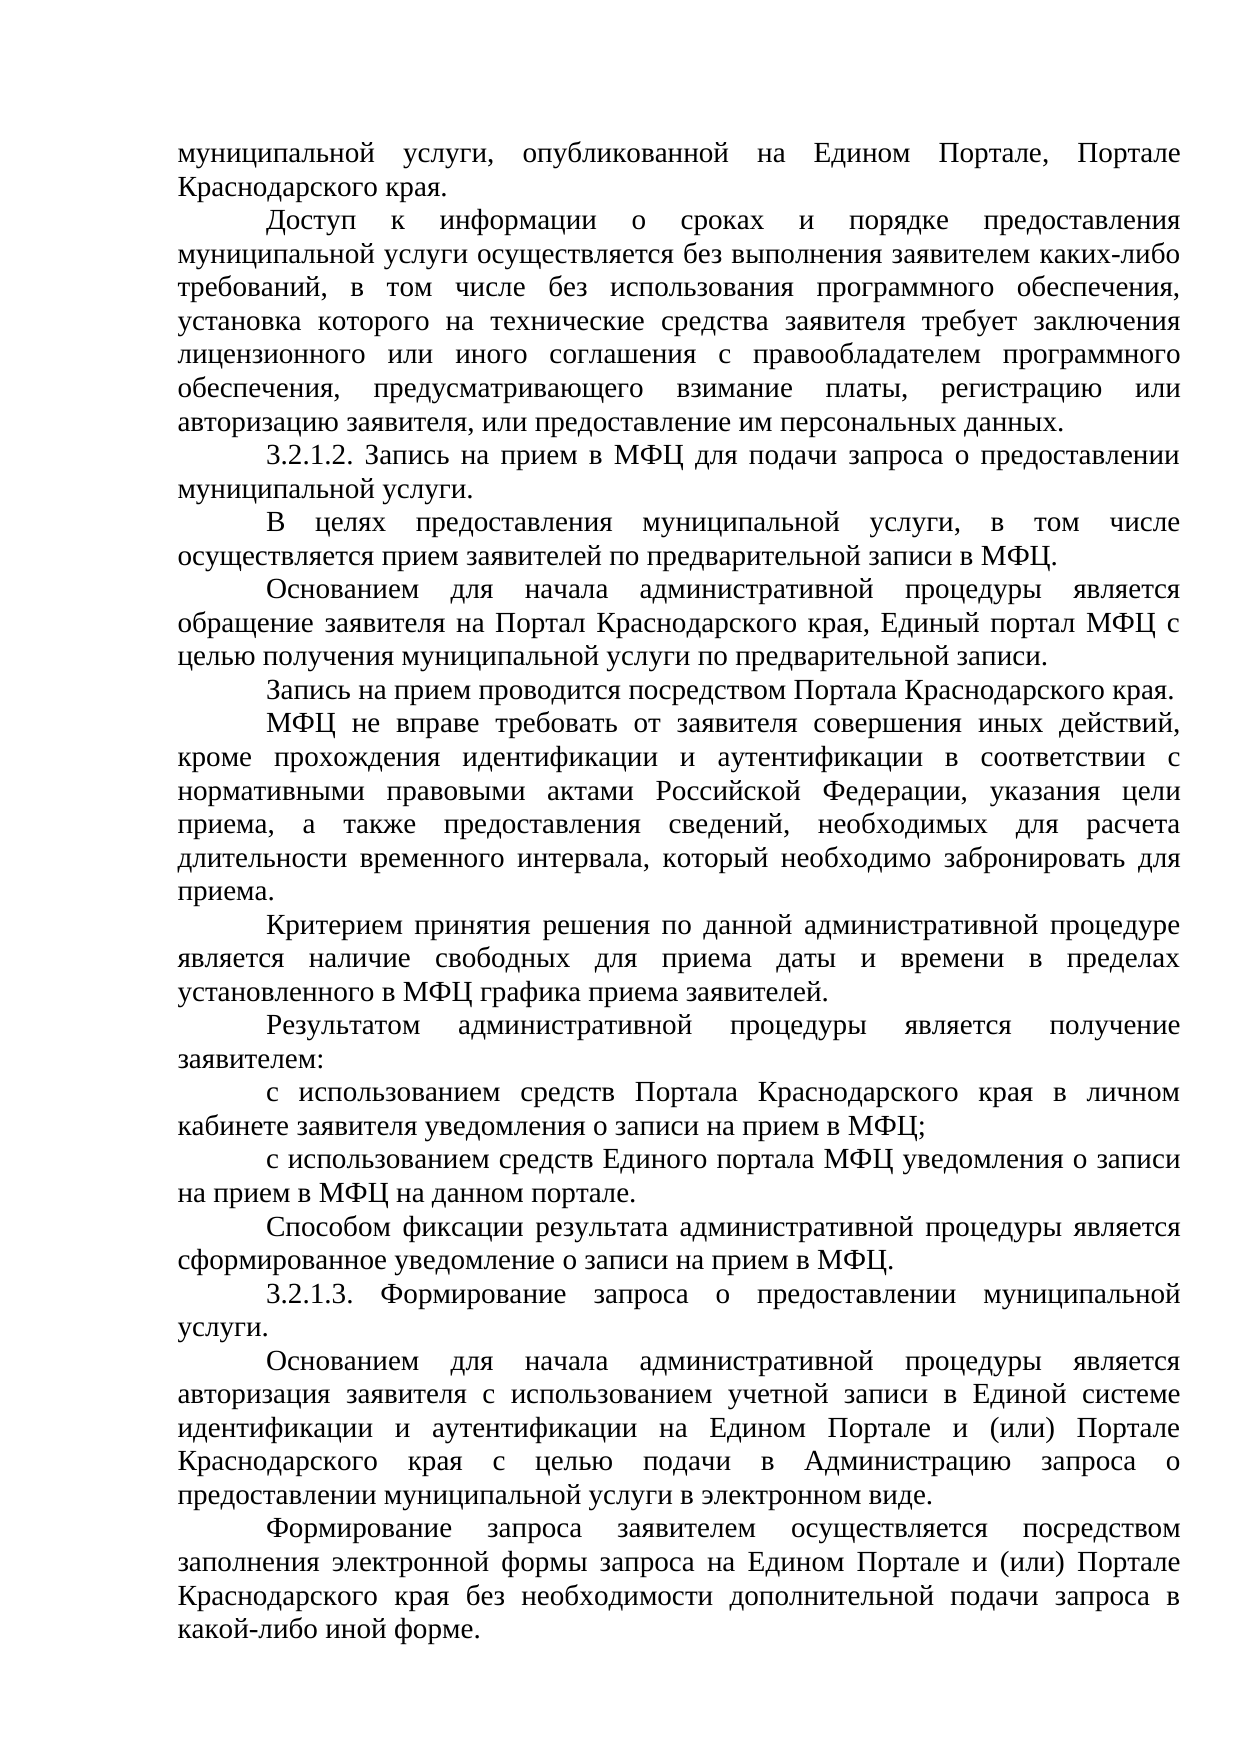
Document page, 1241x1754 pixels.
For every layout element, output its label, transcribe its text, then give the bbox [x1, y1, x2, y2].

text 3.2.1.2. Запись на прием в МФЦ для подачи запроса о предоставлении муниципальной услуги. [177, 437, 1181, 504]
text В целях предоставления муниципальной услуги, в том числе осуществляется прием заявителей по предварительной записи в МФЦ. [177, 504, 1181, 571]
text МФЦ не вправе требовать от заявителя совершения иных действий, кроме прохождения идентификации и аутентификации в соответствии с нормативными правовыми актами Российской Федерации, указания цели приема, а также предоставления сведений, необходимых для расчета длительности временного интервала, который необходимо забронировать для приема. [177, 706, 1181, 907]
text Основанием для начала административной процедуры является авторизация заявителя с использованием учетной записи в Единой системе идентификации и аутентификации на Едином Портале и (или) Портале Краснодарского края с целью подачи в Администрацию запроса о предоставлении муниципальной услуги в электронном виде. [177, 1343, 1181, 1511]
text 3.2.1.3. Формирование запроса о предоставлении муниципальной услуги. [177, 1276, 1181, 1343]
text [177, 135, 1181, 202]
text Результатом административной процедуры является получение заявителем: [177, 1007, 1181, 1074]
text Формирование запроса заявителем осуществляется посредством заполнения электронной формы запроса на Едином Портале и (или) Портале Краснодарского края без необходимости дополнительной подачи запроса в какой-либо иной форме. [177, 1511, 1181, 1645]
text с использованием средств Единого портала МФЦ уведомления о записи на прием в МФЦ на данном портале. [177, 1142, 1181, 1209]
text Запись на прием проводится посредством Портала Краснодарского края. [177, 672, 1181, 706]
text Доступ к информации о сроках и порядке предоставления муниципальной услуги осуществляется без выполнения заявителем каких-либо требований, в том числе без использования программного обеспечения, установка которого на технические средства заявителя требует заключения лицензионного или иного соглашения с правообладателем программного обеспечения, предусматривающего взимание платы, регистрацию или авторизацию заявителя, или предоставление им персональных данных. [177, 202, 1181, 437]
text Основанием для начала административной процедуры является обращение заявителя на Портал Краснодарского края, Единый портал МФЦ с целью получения муниципальной услуги по предварительной записи. [177, 571, 1181, 672]
text Способом фиксации результата административной процедуры является сформированное уведомление о записи на прием в МФЦ. [177, 1209, 1181, 1276]
text Критерием принятия решения по данной административной процедуре является наличие свободных для приема даты и времени в пределах установленного в МФЦ графика приема заявителей. [177, 907, 1181, 1007]
text с использованием средств Портала Краснодарского края в личном кабинете заявителя уведомления о записи на прием в МФЦ; [177, 1074, 1181, 1142]
